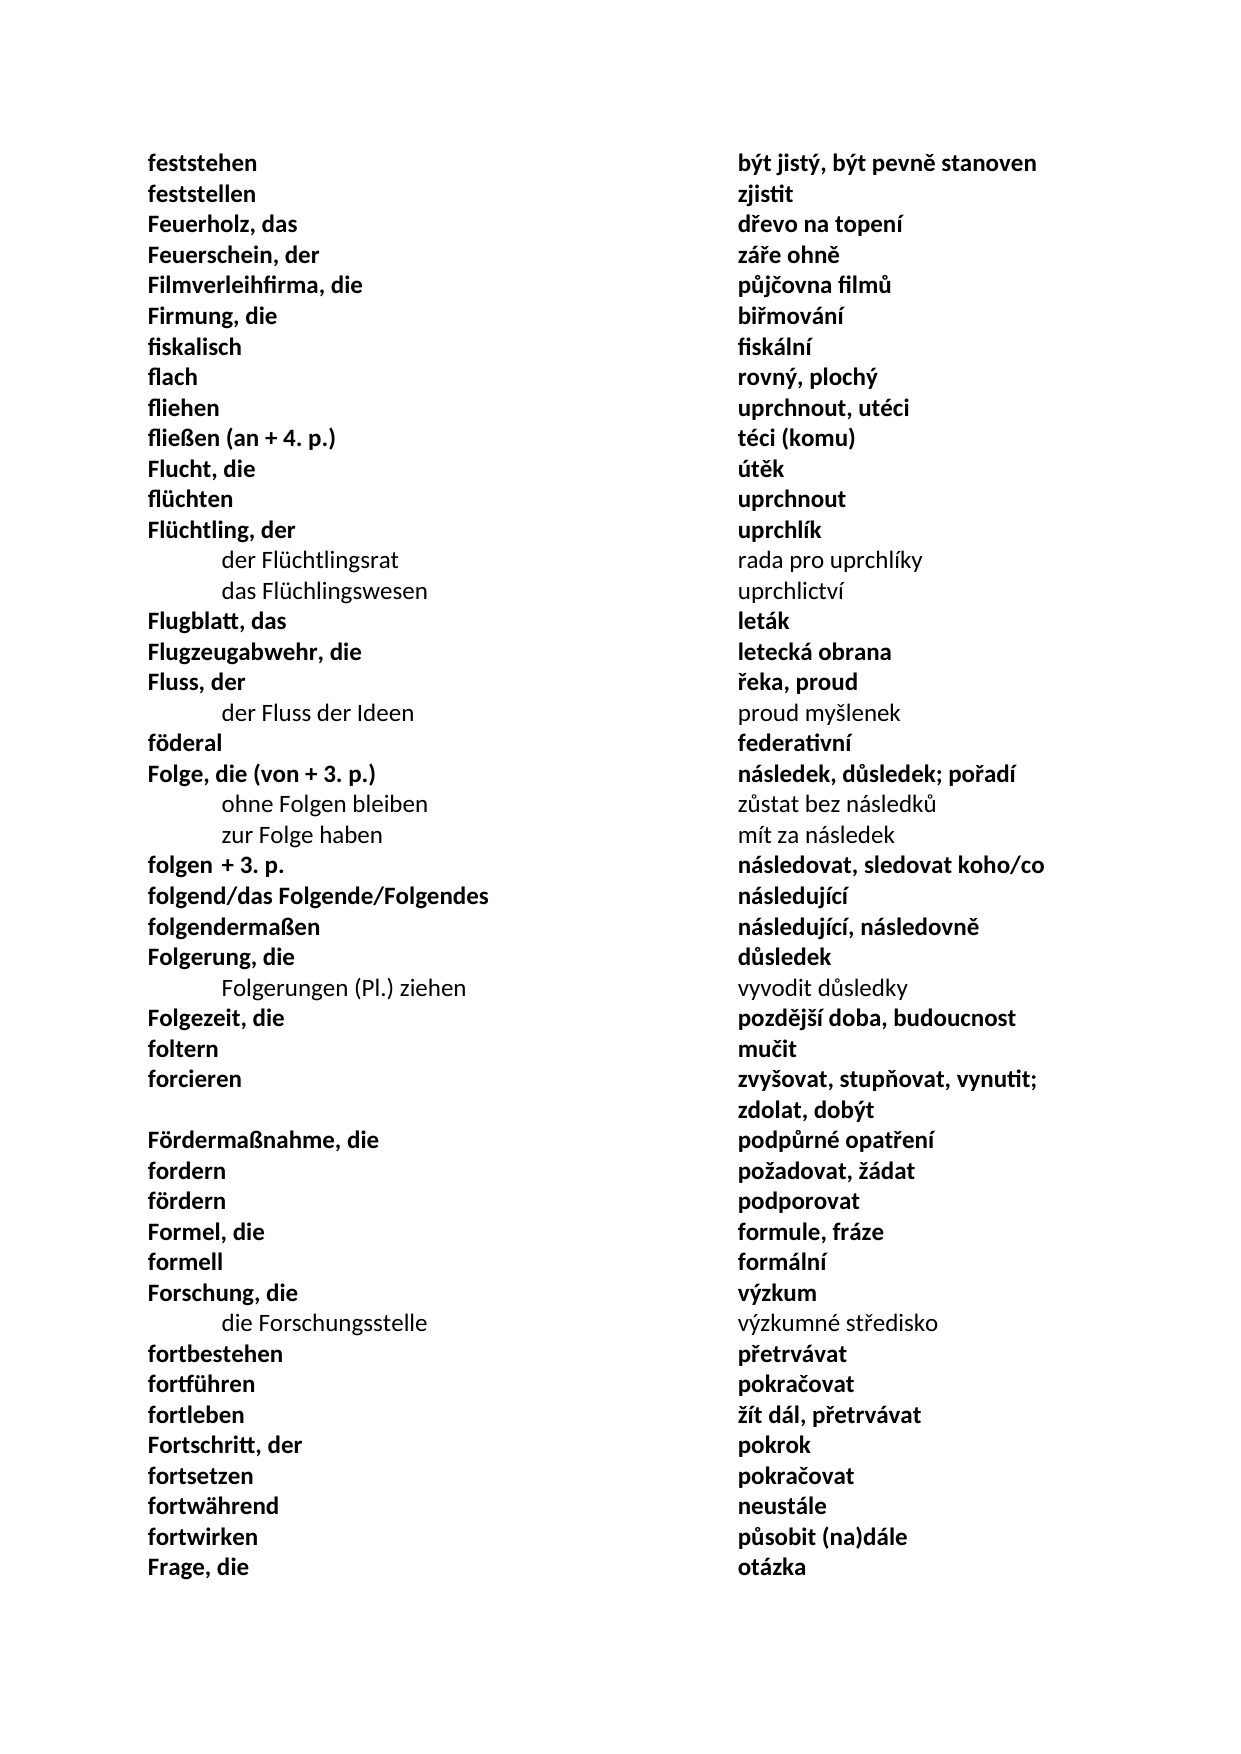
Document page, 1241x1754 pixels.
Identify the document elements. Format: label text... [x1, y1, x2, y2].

text flüchten uprchnout [148, 483, 1093, 514]
text der Fluss der Ideen proud myšlenek [148, 697, 1093, 727]
text Formel, die formule, fráze [148, 1216, 1093, 1246]
text Frage, die otázka [148, 1552, 1093, 1582]
text Forschung, die výzkum [148, 1277, 1093, 1307]
text fortsetzen pokračovat [148, 1460, 1093, 1491]
text folgen + 3. p. následovat, sledovat koho/co [148, 849, 1093, 880]
text folgend/das Folgende/Folgendes následující [148, 880, 1093, 911]
text feststehen být jistý, být pevně stanoven [148, 148, 1093, 178]
text die Forschungsstelle výzkumné středisko [148, 1307, 1093, 1338]
text fließen (an + 4. p.) téci (komu) [148, 422, 1093, 453]
text Fördermaßnahme, die podpůrné opatření [148, 1124, 1093, 1155]
text formell formální [148, 1246, 1093, 1277]
text folgendermaßen následující, následovně [148, 911, 1093, 941]
text fordern požadovat, žádat [148, 1155, 1093, 1185]
text fördern podporovat [148, 1185, 1093, 1216]
text forcieren zvyšovat, stupňovat, vynutit; zdolat, dobýt [148, 1063, 1093, 1124]
text Flugzeugabwehr, die letecká obrana [148, 636, 1093, 666]
text Firmung, die biřmování [148, 300, 1093, 331]
text fortwirken působit (na)dále [148, 1521, 1093, 1552]
text Flugblatt, das leták [148, 605, 1093, 636]
text ohne Folgen bleiben zůstat bez následků [148, 788, 1093, 819]
text fortbestehen přetrvávat [148, 1338, 1093, 1368]
text flach rovný, plochý [148, 361, 1093, 392]
text fiskalisch fiskální [148, 331, 1093, 361]
text Filmverleihfirma, die půjčovna filmů [148, 270, 1093, 300]
text Fluss, der řeka, proud [148, 666, 1093, 697]
text foltern mučit [148, 1033, 1093, 1063]
text Folgerungen (Pl.) ziehen vyvodit důsledky [148, 972, 1093, 1002]
text fortwährend neustále [148, 1491, 1093, 1521]
text fortleben žít dál, přetrvávat [148, 1399, 1093, 1429]
text Folge, die (von + 3. p.) následek, důsledek; pořadí [148, 758, 1093, 788]
text Folgerung, die důsledek [148, 941, 1093, 972]
text fortführen pokračovat [148, 1368, 1093, 1399]
text Folgezeit, die pozdější doba, budoucnost [148, 1002, 1093, 1033]
text Flucht, die útěk [148, 453, 1093, 483]
text der Flüchtlingsrat rada pro uprchlíky [148, 544, 1093, 575]
text föderal federativní [148, 727, 1093, 758]
text das Flüchlingswesen uprchlictví [148, 575, 1093, 605]
text Feuerholz, das dřevo na topení [148, 209, 1093, 239]
text zur Folge haben mít za následek [148, 819, 1093, 849]
text Fortschritt, der pokrok [148, 1429, 1093, 1460]
text feststellen zjistit [148, 178, 1093, 209]
text Feuerschein, der záře ohně [148, 239, 1093, 270]
text fliehen uprchnout, utéci [148, 392, 1093, 422]
text Flüchtling, der uprchlík [148, 514, 1093, 544]
